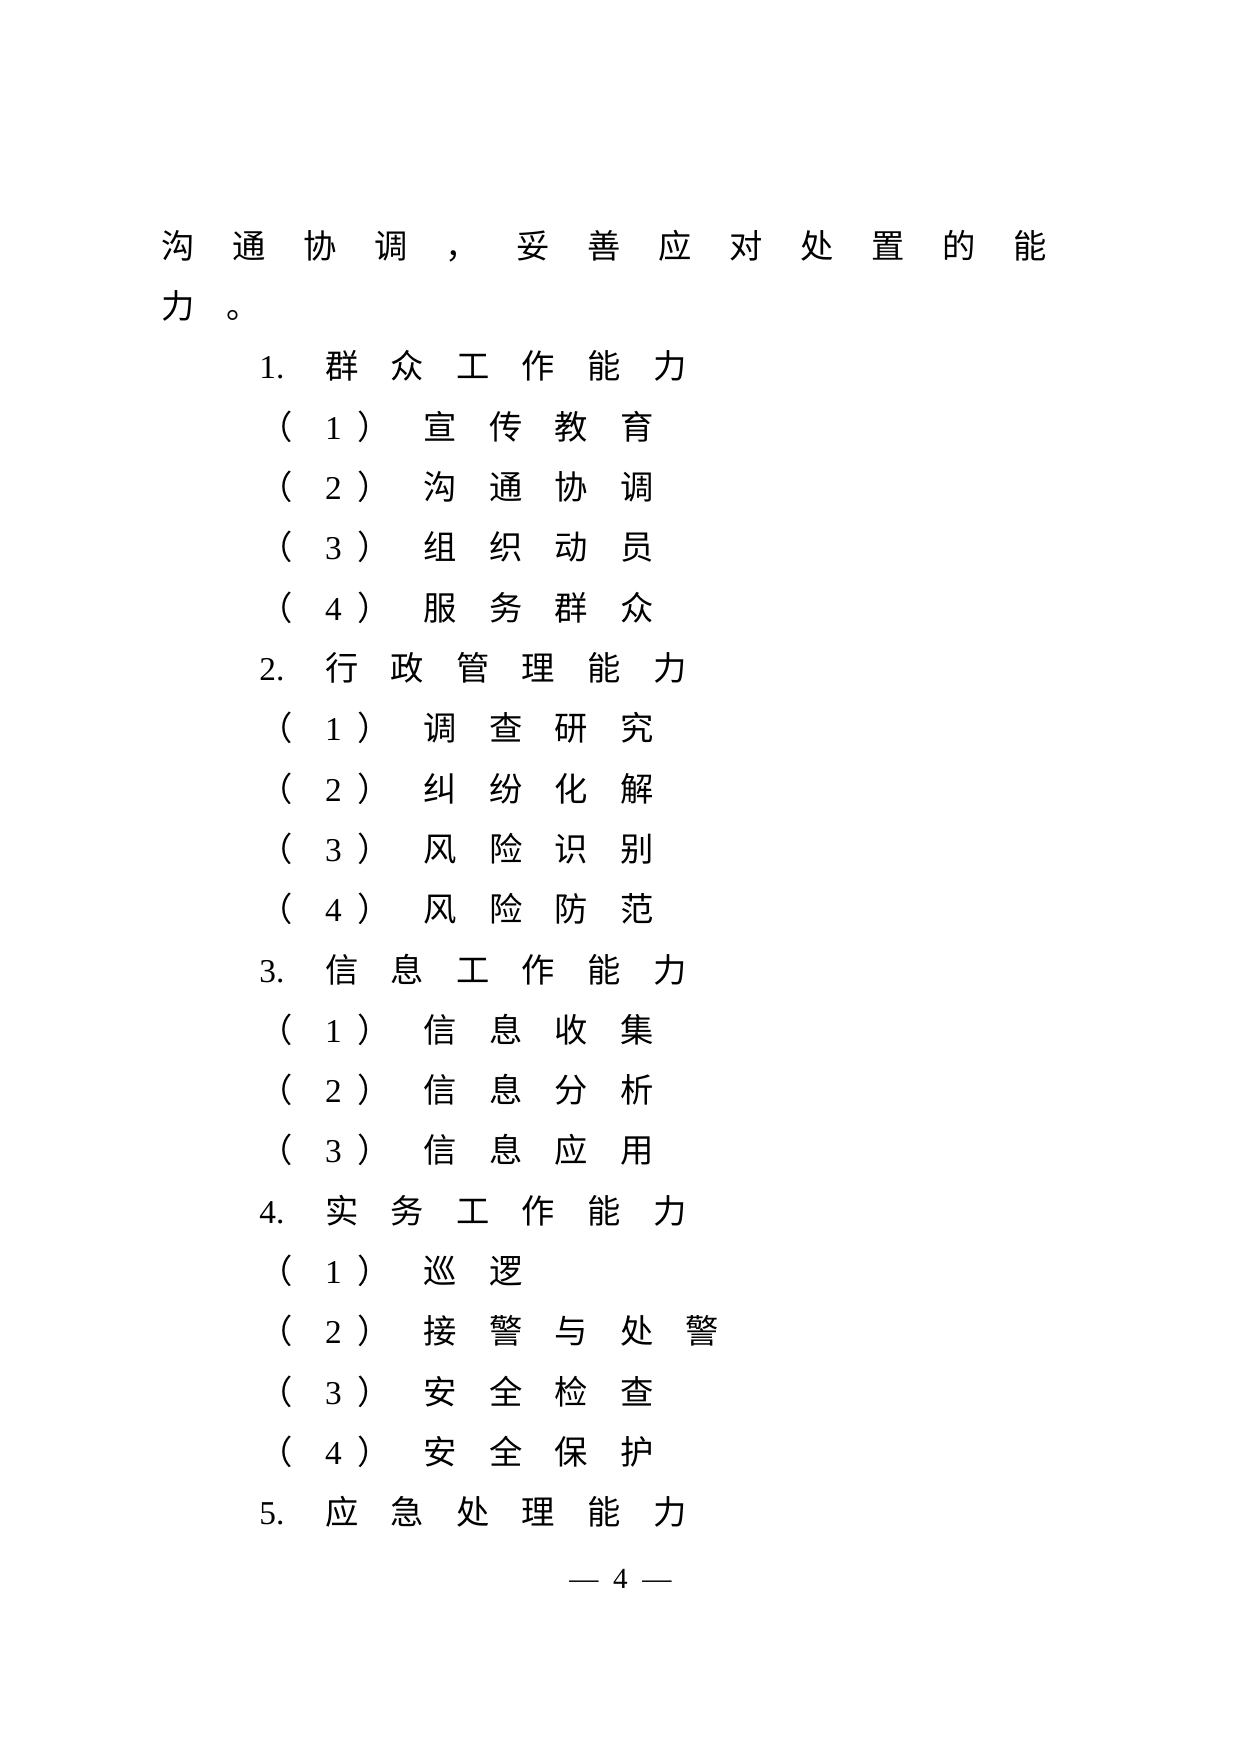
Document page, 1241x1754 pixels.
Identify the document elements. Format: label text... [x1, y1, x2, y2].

text 3. 信息工作能力 [161, 937, 1079, 998]
text （2）信息分析 [161, 1058, 1079, 1118]
text （4）风险防范 [161, 877, 1079, 937]
text （1）宣传教育 [161, 394, 1079, 455]
text （2）接警与处警 [161, 1299, 1079, 1359]
text （1）信息收集 [161, 998, 1079, 1058]
text （1）调查研究 [161, 696, 1079, 756]
text 4. 实务工作能力 [161, 1178, 1079, 1239]
text （3）组织动员 [161, 515, 1079, 575]
text （3）信息应用 [161, 1118, 1079, 1178]
text （4）安全保护 [161, 1420, 1079, 1480]
text （3）风险识别 [161, 817, 1079, 877]
text 5. 应急处理能力 [161, 1480, 1079, 1540]
text （1）巡逻 [161, 1239, 1079, 1299]
text （2）纠纷化解 [161, 756, 1079, 817]
text （2）沟通协调 [161, 455, 1079, 515]
text 1. 群众工作能力 [161, 334, 1079, 394]
text （3）安全检查 [161, 1359, 1079, 1420]
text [161, 213, 1079, 334]
text 2. 行政管理能力 [161, 636, 1079, 696]
text （4）服务群众 [161, 575, 1079, 636]
